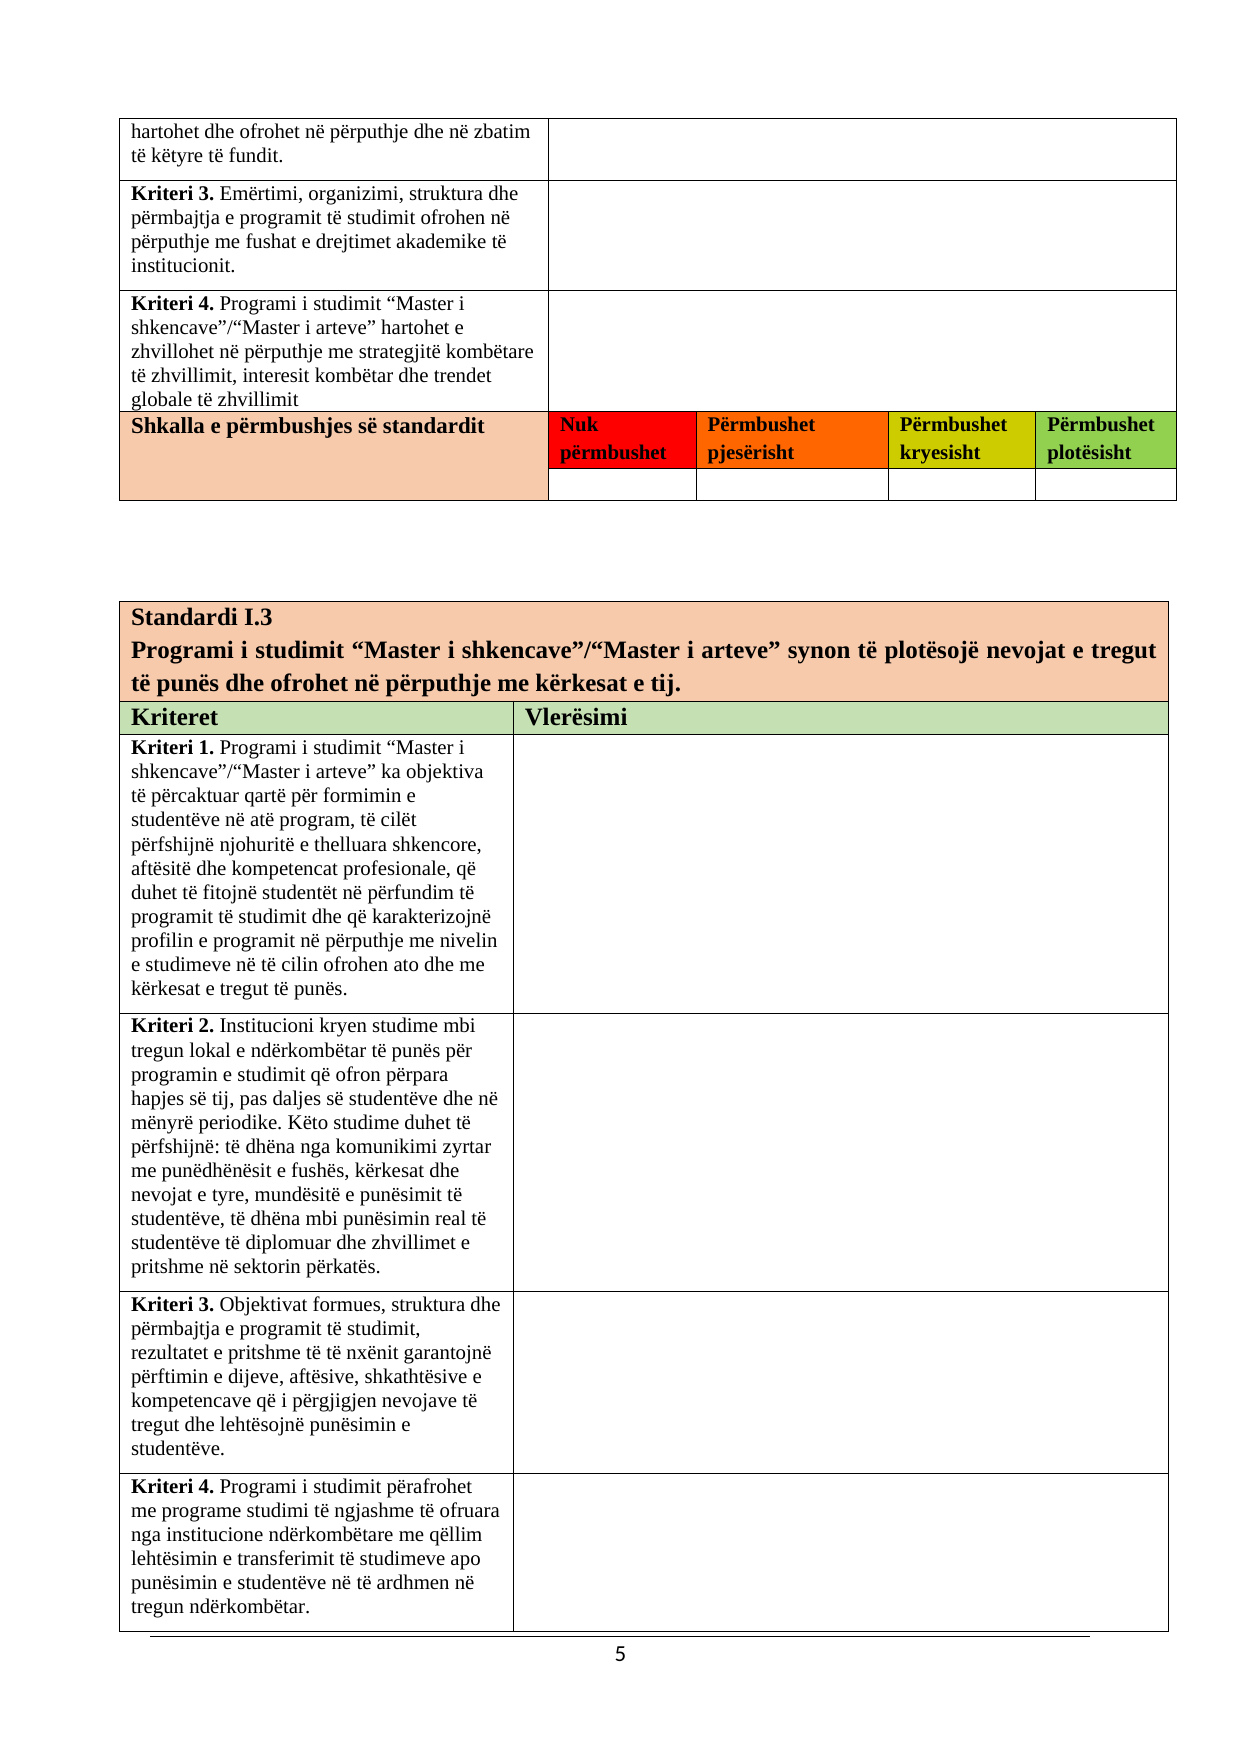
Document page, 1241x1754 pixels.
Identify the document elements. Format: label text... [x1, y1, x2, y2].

table_header Standardi I.3 Programi i studimit “Master i shkencave”/“Master i arteve” synon të plotësojë nevojat e tregut të punës dhe ofrohet në përputhje me kërkesat e tij. [120, 602, 1168, 701]
table_cell [549, 181, 1176, 290]
table_cell [514, 1292, 1168, 1473]
table_cell [697, 469, 888, 500]
table_cell Nuk përmbushet [549, 412, 696, 468]
table_cell Përmbushet plotësisht [1036, 412, 1176, 468]
table_cell [889, 469, 1035, 500]
table_cell Kriteri 3. Emërtimi, organizimi, struktura dhe përmbajtja e programit të studimit ofrohen në përputhje me fushat e drejtimet akademike të institucionit. [120, 181, 548, 290]
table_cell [120, 119, 548, 180]
table_cell Vlerësimi [514, 702, 1168, 734]
table_cell [514, 735, 1168, 1012]
table_cell Kriteri 2. Institucioni kryen studime mbi tregun lokal e ndërkombëtar të punës për programin e studimit që ofron përpara hapjes së tij, pas daljes së studentëve dhe në mënyrë periodike. Këto studime duhet të përfshijnë: të dhëna nga komunikimi zyrtar me punëdhënësit e fushës, kërkesat dhe nevojat e tyre, mundësitë e punësimit të studentëve, të dhëna mbi punësimin real të studentëve të diplomuar dhe zhvillimet e pritshme në sektorin përkatës. [120, 1014, 513, 1291]
table_cell [1036, 469, 1176, 500]
table_cell Kriteri 4. Programi i studimit përafrohet me programe studimi të ngjashme të ofruara nga institucione ndërkombëtare me qëllim lehtësimin e transferimit të studimeve apo punësimin e studentëve në të ardhmen në tregun ndërkombëtar. [120, 1474, 513, 1631]
table_cell [549, 469, 696, 500]
table_cell [514, 1014, 1168, 1291]
table_cell Shkalla e përmbushjes së standardit [120, 412, 548, 500]
table_cell Kriteri 4. Programi i studimit “Master i shkencave”/“Master i arteve” hartohet e zhvillohet në përputhje me strategjitë kombëtare të zhvillimit, interesit kombëtar dhe trendet globale të zhvillimit [120, 291, 548, 411]
table_cell [514, 1474, 1168, 1631]
table_cell [549, 291, 1176, 411]
table_cell [549, 119, 1176, 180]
table_cell Përmbushet pjesërisht [697, 412, 888, 468]
table_cell Përmbushet kryesisht [889, 412, 1035, 468]
table_cell Kriteri 1. Programi i studimit “Master i shkencave”/“Master i arteve” ka objektiva të përcaktuar qartë për formimin e studentëve në atë program, të cilët përfshijnë njohuritë e thelluara shkencore, aftësitë dhe kompetencat profesionale, që duhet të fitojnë studentët në përfundim të programit të studimit dhe që karakterizojnë profilin e programit në përputhje me nivelin e studimeve në të cilin ofrohen ato dhe me kërkesat e tregut të punës. [120, 735, 513, 1012]
table_cell Kriteret [120, 702, 513, 734]
table_cell Kriteri 3. Objektivat formues, struktura dhe përmbajtja e programit të studimit, rezultatet e pritshme të të nxënit garantojnë përftimin e dijeve, aftësive, shkathtësive e kompetencave që i përgjigjen nevojave të tregut dhe lehtësojnë punësimin e studentëve. [120, 1292, 513, 1473]
